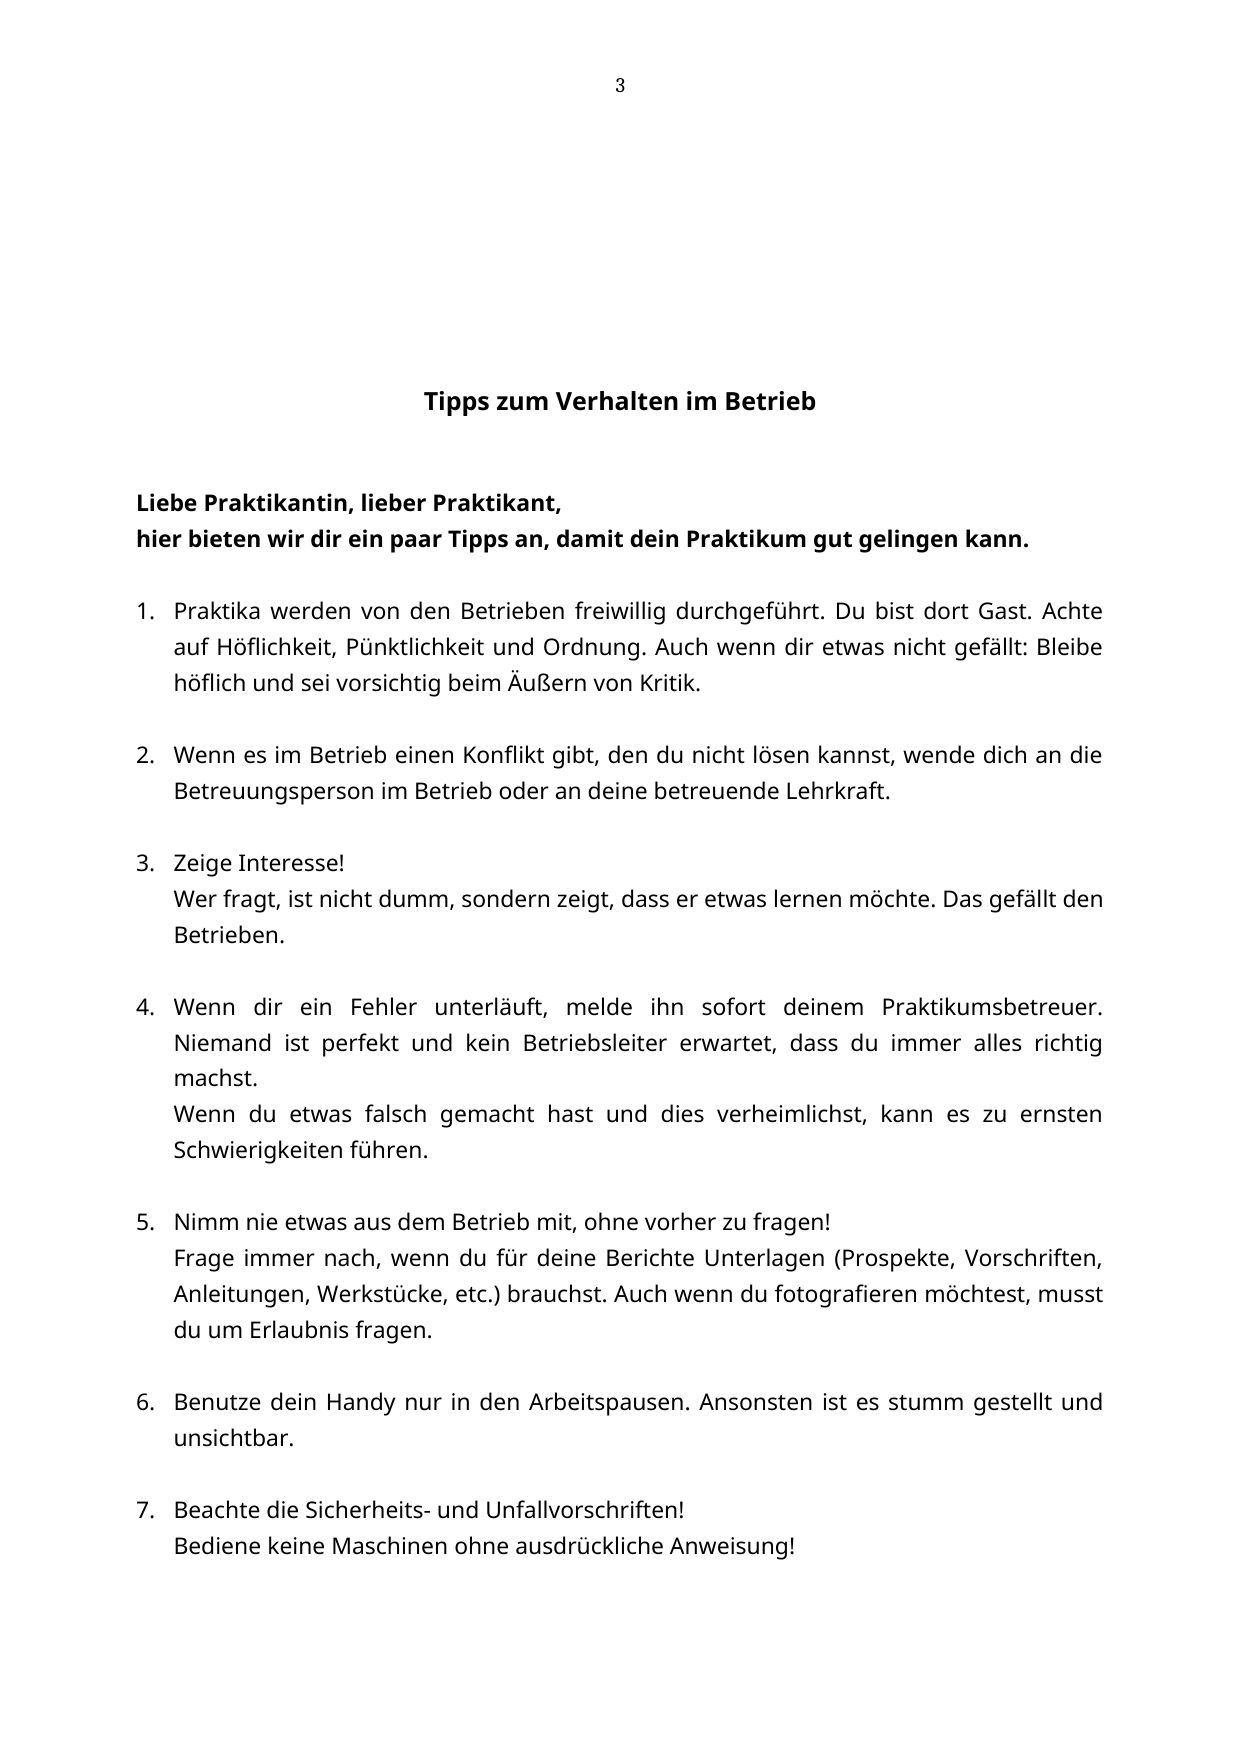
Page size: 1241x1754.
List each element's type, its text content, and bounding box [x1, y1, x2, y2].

list Zeige Interesse! [136, 847, 1104, 878]
list Beachte die Sicherheits- und Unfallvorschriften! [136, 1494, 1104, 1525]
list Benutze dein Handy nur in den Arbeitspausen. Ansonsten ist es stumm gestellt und unsichtbar. [136, 1386, 1104, 1453]
text Bediene keine Maschinen ohne ausdrückliche Anweisung! [173, 1529, 1104, 1561]
text Frage immer nach, wenn du für deine Berichte Unterlagen (Prospekte, Vorschriften, Anleitungen, Werkstücke, etc.) brauchst. Auch wenn du fotografieren möchtest, musst du um Erlaubnis fragen. [173, 1242, 1104, 1345]
text Liebe Praktikantin, lieber Praktikant, [136, 487, 1104, 519]
text Tipps zum Verhalten im Betrieb [136, 383, 1104, 417]
list Praktika werden von den Betrieben freiwillig durchgeführt. Du bist dort Gast. Achte auf Höflichkeit, Pünktlichkeit und Ordnung. Auch wenn dir etwas nicht gefällt: Bleibe höflich und sei vorsichtig beim Äußern von Kritik. [136, 595, 1104, 698]
list Wenn dir ein Fehler unterläuft, melde ihn sofort deinem Praktikumsbetreuer. Niemand ist perfekt und kein Betriebsleiter erwartet, dass du immer alles richtig machst. [136, 991, 1104, 1094]
list Wenn es im Betrieb einen Konflikt gibt, den du nicht lösen kannst, wende dich an die Betreuungsperson im Betrieb oder an deine betreuende Lehrkraft. [136, 739, 1104, 806]
text Wer fragt, ist nicht dumm, sondern zeigt, dass er etwas lernen möchte. Das gefällt den Betrieben. [173, 883, 1104, 950]
text Wenn du etwas falsch gemacht hast und dies verheimlichst, kann es zu ernsten Schwierigkeiten führen. [173, 1098, 1104, 1166]
list Nimm nie etwas aus dem Betrieb mit, ohne vorher zu fragen! [136, 1206, 1104, 1237]
text hier bieten wir dir ein paar Tipps an, damit dein Praktikum gut gelingen kann. [136, 523, 1104, 554]
